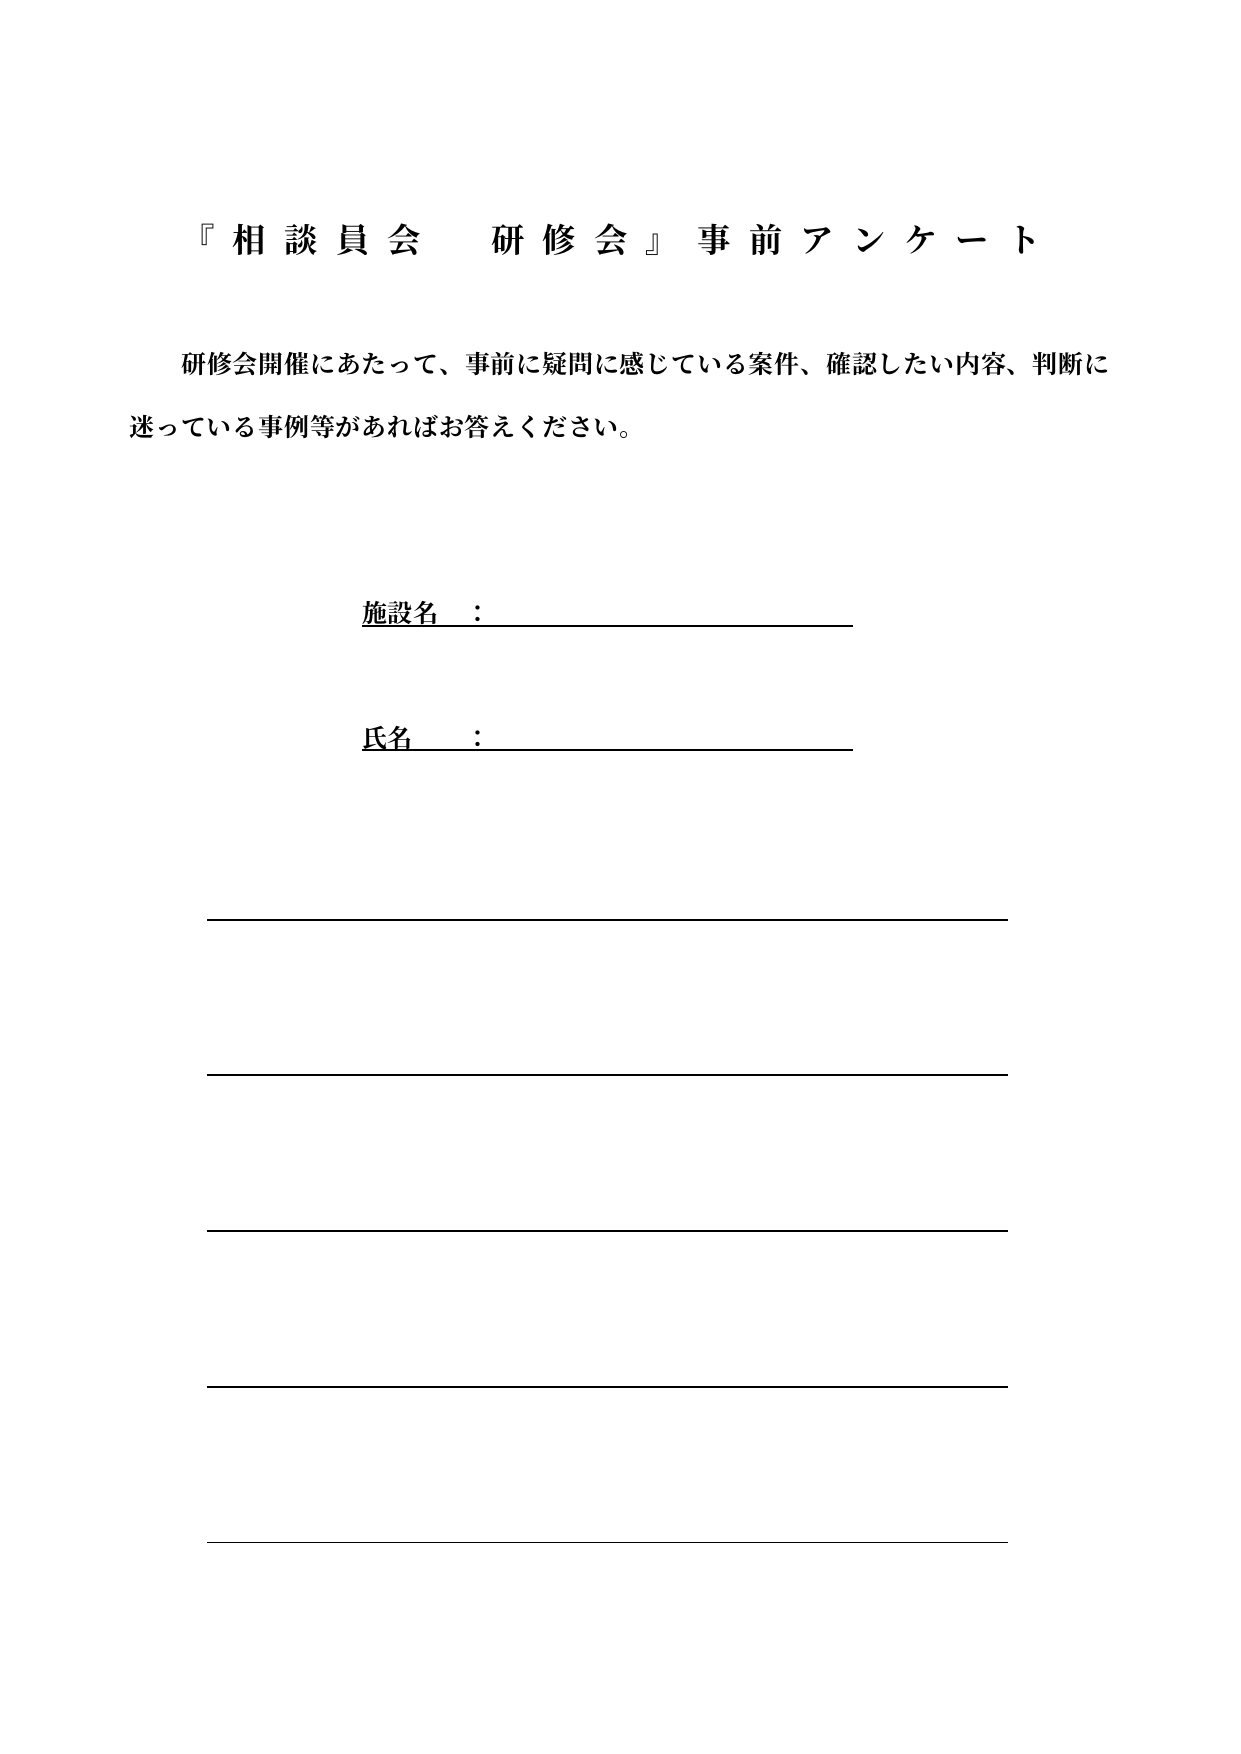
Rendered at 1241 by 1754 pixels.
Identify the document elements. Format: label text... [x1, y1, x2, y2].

text 研修会開催にあたって、事前に疑問に感じている案件、確認したい内容、判断に [129, 332, 1111, 394]
text 『相談員会 研修会』事前アンケート [129, 207, 1111, 269]
text 施設名 ： [129, 581, 1111, 643]
text 迷っている事例等があればお答えください。 [129, 394, 1111, 456]
text 氏名 ： [129, 706, 1111, 768]
